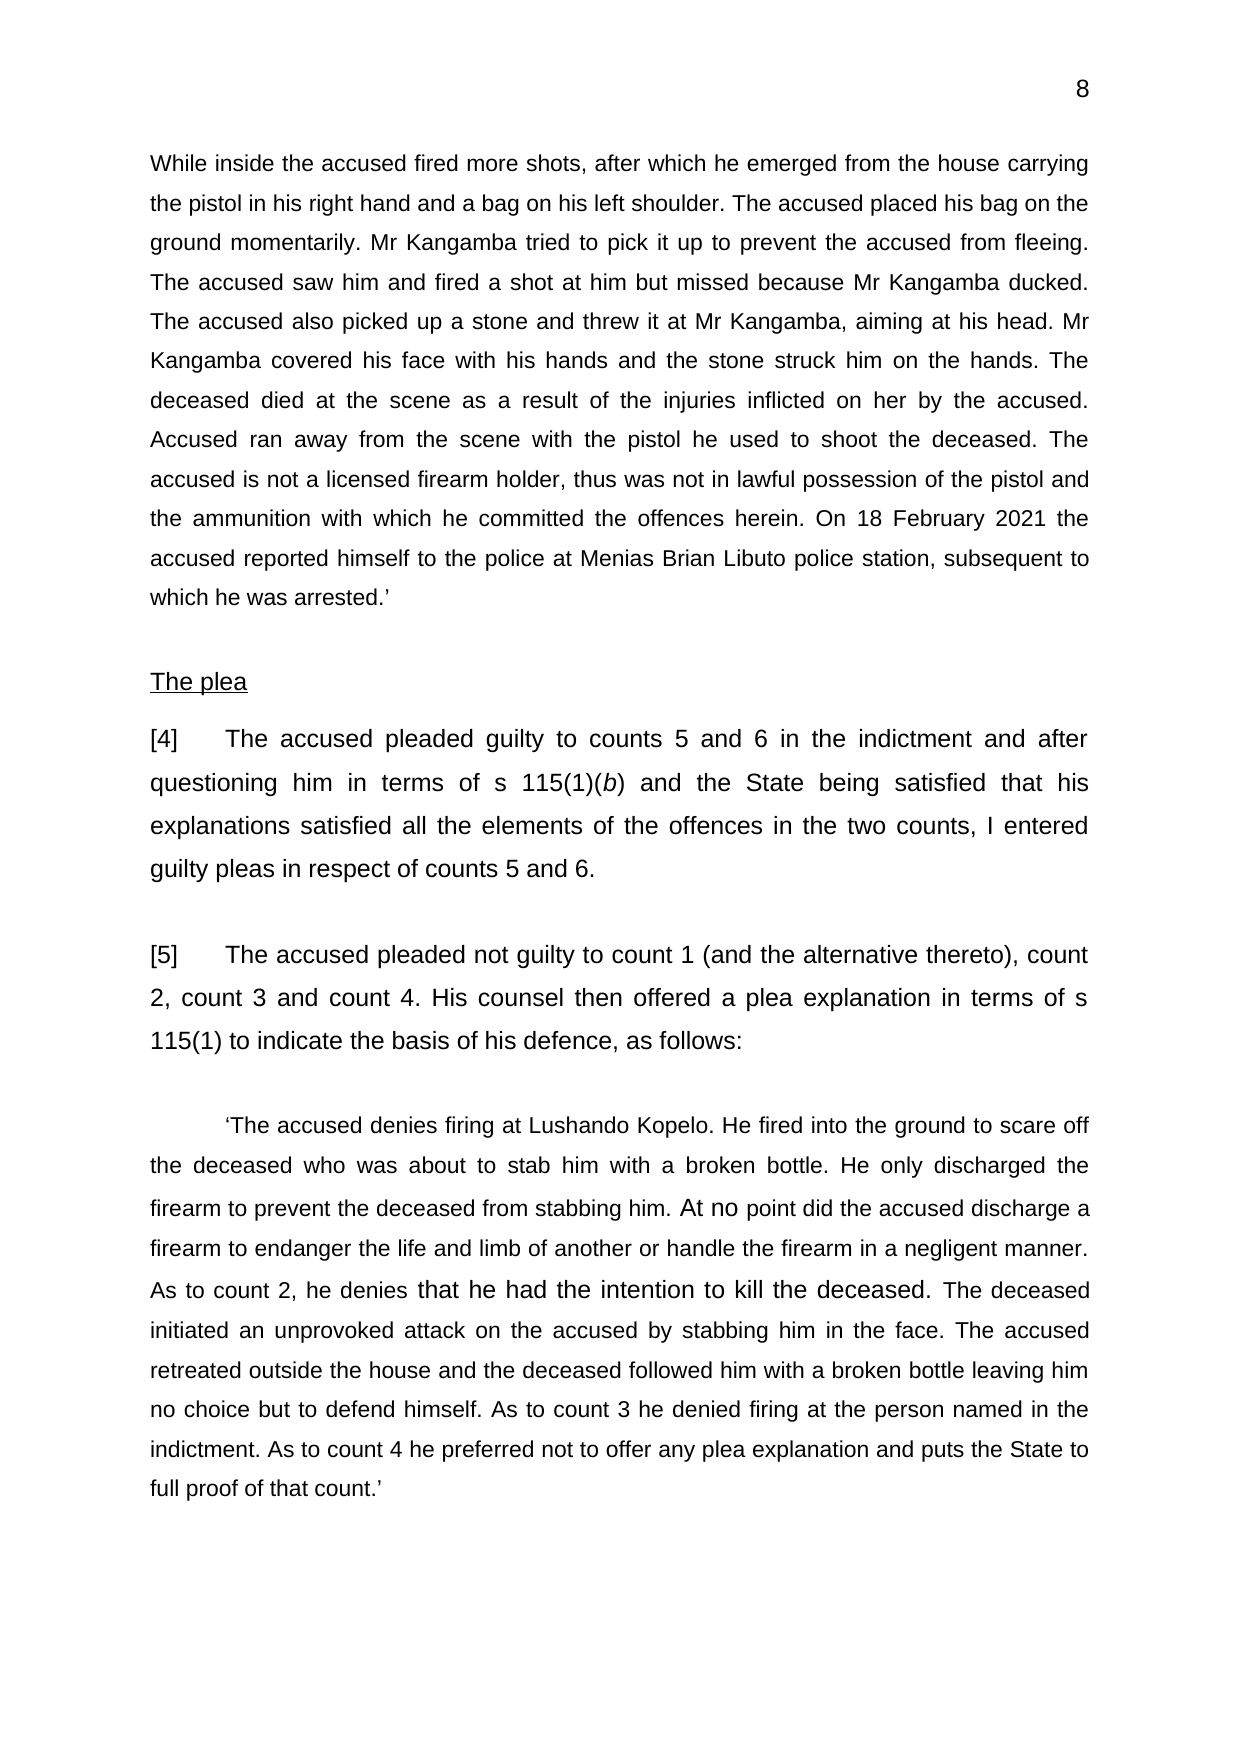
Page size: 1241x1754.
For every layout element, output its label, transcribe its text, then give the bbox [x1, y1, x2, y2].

text The plea [150, 667, 1090, 696]
text [5] The accused pleaded not guilty to count 1 (and the alternative thereto), count 2, count 3 and count 4. His counsel then offered a plea explanation in terms of s 115(1) to indicate the basis of his defence, as follows: [150, 940, 1090, 1055]
text [4] The accused pleaded guilty to counts 5 and 6 in the indictment and after questioning him in terms of s 115(1)(b) and the State being satisfied that his explanations satisfied all the elements of the offences in the two counts, I entered guilty pleas in respect of counts 5 and 6. [150, 724, 1090, 882]
text While inside the accused fired more shots, after which he emerged from the house carrying the pistol in his right hand and a bag on his left shoulder. The accused placed his bag on the ground momentarily. Mr Kangamba tried to pick it up to prevent the accused from fleeing. The accused saw him and fired a shot at him but missed because Mr Kangamba ducked. The accused also picked up a stone and threw it at Mr Kangamba, aiming at his head. Mr Kangamba covered his face with his hands and the stone struck him on the hands. The deceased died at the scene as a result of the injuries inflicted on her by the accused. Accused ran away from the scene with the pistol he used to shoot the deceased. The accused is not a licensed firearm holder, thus was not in lawful possession of the pistol and the ammunition with which he committed the offences herein. On 18 February 2021 the accused reported himself to the police at Menias Brian Libuto police station, subsequent to which he was arrested.’ [150, 150, 1090, 611]
text ‘The accused denies firing at Lushando Kopelo. He fired into the ground to scare off the deceased who was about to stab him with a broken bottle. He only discharged the firearm to prevent the deceased from stabbing him. At no point did the accused discharge a firearm to endanger the life and limb of another or handle the firearm in a negligent manner. As to count 2, he denies that he had the intention to kill the deceased. The deceased initiated an unprovoked attack on the accused by stabbing him in the face. The accused retreated outside the house and the deceased followed him with a broken bottle leaving him no choice but to defend himself. As to count 3 he denied firing at the person named in the indictment. As to count 4 he preferred not to offer any plea explanation and puts the State to full proof of that count.’ [150, 1112, 1090, 1501]
